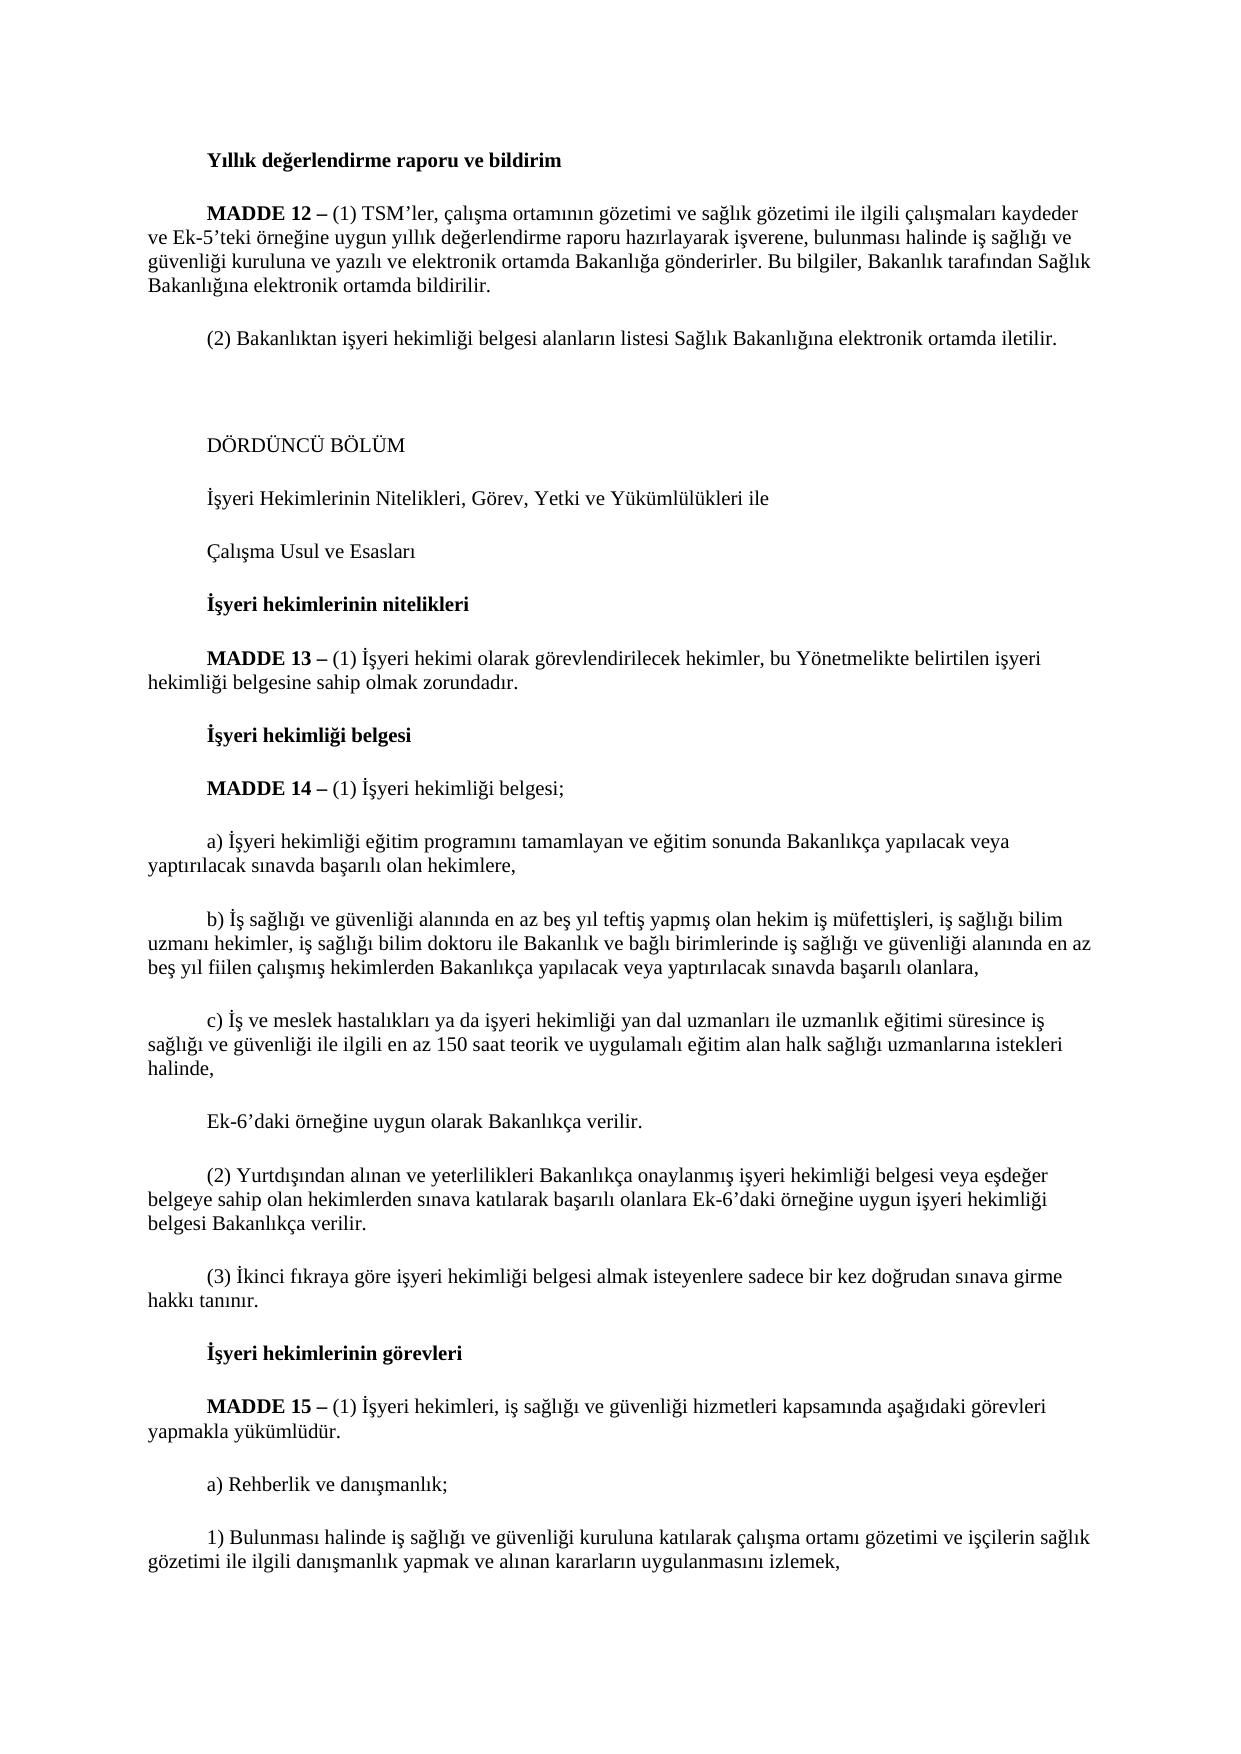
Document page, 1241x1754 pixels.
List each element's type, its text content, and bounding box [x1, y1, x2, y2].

text 1) Bulunması halinde iş sağlığı ve güvenliği kuruluna katılarak çalışma ortamı gözetimi ve işçilerin sağlık gözetimi ile ilgili danışmanlık yapmak ve alınan kararların uygulanmasını izlemek, [148, 1525, 1093, 1573]
text İşyeri hekimlerinin nitelikleri [148, 592, 1093, 616]
text İşyeri Hekimlerinin Nitelikleri, Görev, Yetki ve Yükümlülükleri ile [148, 486, 1093, 510]
text a) İşyeri hekimliği eğitim programını tamamlayan ve eğitim sonunda Bakanlıkça yapılacak veya yaptırılacak sınavda başarılı olan hekimlere, [148, 829, 1093, 877]
text MADDE 14 – (1) İşyeri hekimliği belgesi; [148, 776, 1093, 800]
text DÖRDÜNCÜ BÖLÜM [148, 433, 1093, 457]
text (2) Yurtdışından alınan ve yeterlilikleri Bakanlıkça onaylanmış işyeri hekimliği belgesi veya eşdeğer belgeye sahip olan hekimlerden sınava katılarak başarılı olanlara Ek-6’daki örneğine uygun işyeri hekimliği belgesi Bakanlıkça verilir. [148, 1163, 1093, 1235]
text Yıllık değerlendirme raporu ve bildirim [148, 148, 1093, 172]
text MADDE 15 – (1) İşyeri hekimleri, iş sağlığı ve güvenliği hizmetleri kapsamında aşağıdaki görevleri yapmakla yükümlüdür. [148, 1394, 1093, 1443]
text b) İş sağlığı ve güvenliği alanında en az beş yıl teftiş yapmış olan hekim iş müfettişleri, iş sağlığı bilim uzmanı hekimler, iş sağlığı bilim doktoru ile Bakanlık ve bağlı birimlerinde iş sağlığı ve güvenliği alanında en az beş yıl fiilen çalışmış hekimlerden Bakanlıkça yapılacak veya yaptırılacak sınavda başarılı olanlara, [148, 907, 1093, 979]
text MADDE 12 – (1) TSM’ler, çalışma ortamının gözetimi ve sağlık gözetimi ile ilgili çalışmaları kaydeder ve Ek-5’teki örneğine uygun yıllık değerlendirme raporu hazırlayarak işverene, bulunması halinde iş sağlığı ve güvenliği kuruluna ve yazılı ve elektronik ortamda Bakanlığa gönderirler. Bu bilgiler, Bakanlık tarafından Sağlık Bakanlığına elektronik ortamda bildirilir. [148, 201, 1093, 297]
text a) Rehberlik ve danışmanlık; [148, 1472, 1093, 1496]
text İşyeri hekimliği belgesi [148, 723, 1093, 747]
text Ek-6’daki örneğine uygun olarak Bakanlıkça verilir. [148, 1109, 1093, 1133]
text c) İş ve meslek hastalıkları ya da işyeri hekimliği yan dal uzmanları ile uzmanlık eğitimi süresince iş sağlığı ve güvenliği ile ilgili en az 150 saat teorik ve uygulamalı eğitim alan halk sağlığı uzmanlarına istekleri halinde, [148, 1008, 1093, 1080]
text MADDE 13 – (1) İşyeri hekimi olarak görevlendirilecek hekimler, bu Yönetmelikte belirtilen işyeri hekimliği belgesine sahip olmak zorundadır. [148, 646, 1093, 694]
text (3) İkinci fıkraya göre işyeri hekimliği belgesi almak isteyenlere sadece bir kez doğrudan sınava girme hakkı tanınır. [148, 1264, 1093, 1312]
text Çalışma Usul ve Esasları [148, 539, 1093, 563]
text İşyeri hekimlerinin görevleri [148, 1341, 1093, 1365]
text (2) Bakanlıktan işyeri hekimliği belgesi alanların listesi Sağlık Bakanlığına elektronik ortamda iletilir. [148, 326, 1093, 350]
